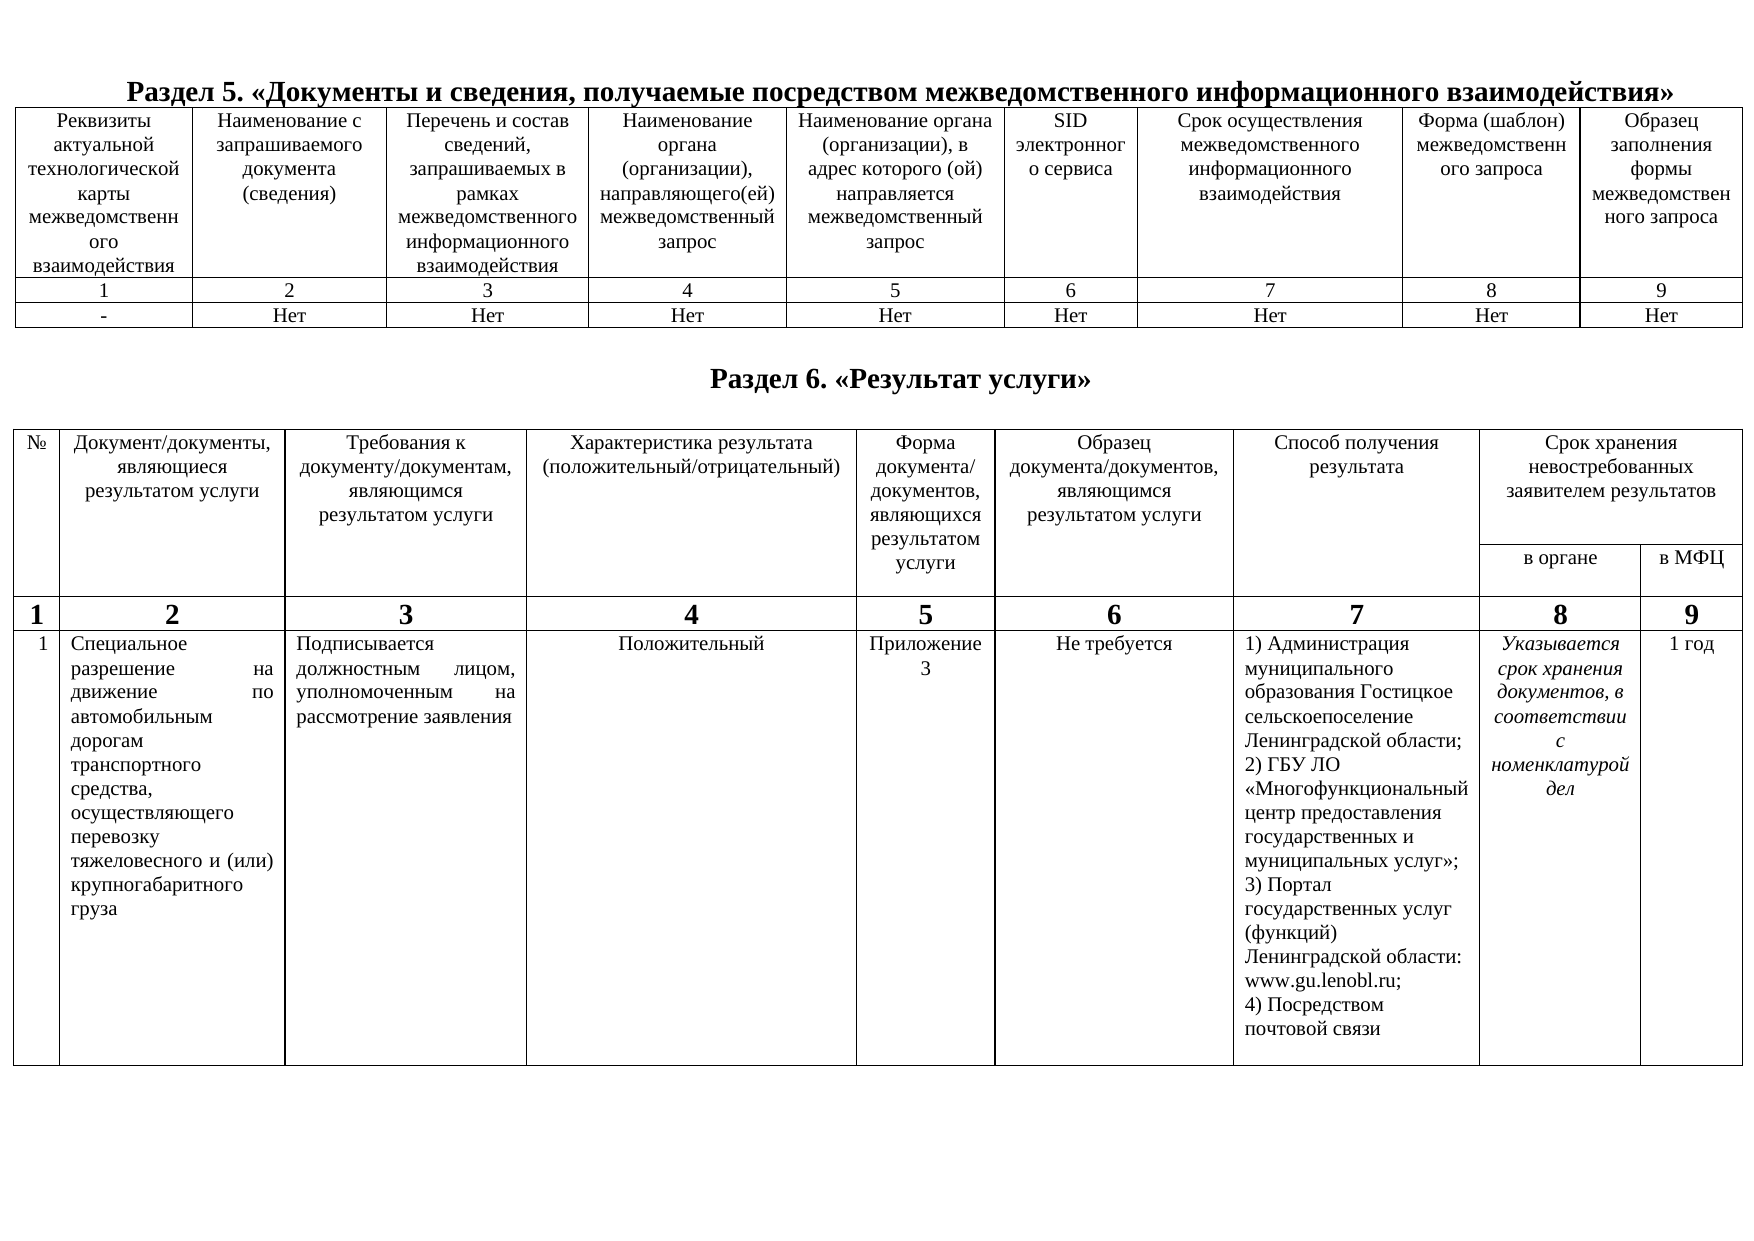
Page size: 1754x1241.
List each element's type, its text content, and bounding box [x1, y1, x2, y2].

table_cell Нет [589, 303, 786, 327]
table_cell 3 [387, 278, 588, 302]
table_cell Нет [1581, 303, 1742, 327]
table_cell 5 [857, 597, 994, 630]
table_cell 6 [996, 597, 1233, 630]
table_cell 8 [1403, 278, 1579, 302]
table_header Образец заполнения формы межведомственного запроса [1581, 108, 1742, 277]
table_cell 7 [1234, 597, 1479, 630]
table_header Наименование органа (организации), в адрес которого (ой) направляется межведомственный запрос [787, 108, 1004, 277]
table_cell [286, 631, 526, 1064]
text Раздел 6. «Результат услуги» [118, 361, 1683, 395]
table_cell Нет [787, 303, 1004, 327]
table_cell Нет [387, 303, 588, 327]
table_cell 1 [16, 278, 192, 302]
table_cell в МФЦ [1641, 545, 1742, 596]
text Раздел 5. «Документы и сведения, получаемые посредством межведомственного информационного взаимодействия» [118, 74, 1683, 107]
table_header Характеристика результата (положительный/отрицательный) [527, 430, 856, 596]
table_header Срок хранения невостребованных заявителем результатов [1480, 430, 1742, 544]
table_cell Нет [1403, 303, 1579, 327]
table_header Наименование органа (организации), направляющего(ей) межведомственный запрос [589, 108, 786, 277]
table_cell 4 [589, 278, 786, 302]
table_cell 2 [193, 278, 386, 302]
table_cell Нет [193, 303, 386, 327]
table_cell Положительный [527, 631, 856, 1064]
table_cell Нет [1138, 303, 1402, 327]
table_cell 9 [1641, 597, 1742, 630]
table_header Форма документа/ документов, являющихся результатом услуги [857, 430, 994, 596]
table_cell Специальное разрешение на движение по автомобильным дорогам транспортного средства, осуществляющего перевозку тяжеловесного и (или) крупногабаритного груза [60, 631, 284, 1064]
table_header SID электронного сервиса [1005, 108, 1137, 277]
table_cell 3 [286, 597, 526, 630]
table_header Требования к документу/документам, являющимся результатом услуги [286, 430, 526, 596]
table_cell 1 год [1641, 631, 1742, 1064]
table_cell 8 [1480, 597, 1640, 630]
table_cell 6 [1005, 278, 1137, 302]
table_cell Не требуется [996, 631, 1233, 1064]
table_header Наименование с запрашиваемого документа (сведения) [193, 108, 386, 277]
table_cell Нет [1005, 303, 1137, 327]
table_cell 5 [787, 278, 1004, 302]
table_cell Приложение 3 [857, 631, 994, 1064]
table_header № [14, 430, 59, 596]
table_cell 9 [1581, 278, 1742, 302]
table_cell 4 [527, 597, 856, 630]
table_cell в органе [1480, 545, 1640, 596]
table_cell 2 [60, 597, 284, 630]
table_header Реквизиты актуальной технологической карты межведомственного взаимодействия [16, 108, 192, 277]
table_cell 1 [14, 631, 59, 1064]
table_header Документ/документы, являющиеся результатом услуги [60, 430, 284, 596]
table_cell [1480, 631, 1640, 1064]
table_cell 7 [1138, 278, 1402, 302]
table_cell - [16, 303, 192, 327]
table_header Перечень и состав сведений, запрашиваемых в рамках межведомственного информационного взаимодействия [387, 108, 588, 277]
table_header Образец документа/документов, являющимся результатом услуги [996, 430, 1233, 596]
table_header Способ получения результата [1234, 430, 1479, 596]
table_cell 1 [14, 597, 59, 630]
table_header Форма (шаблон) межведомственного запроса [1403, 108, 1579, 277]
table_header Срок осуществления межведомственного информационного взаимодействия [1138, 108, 1402, 277]
